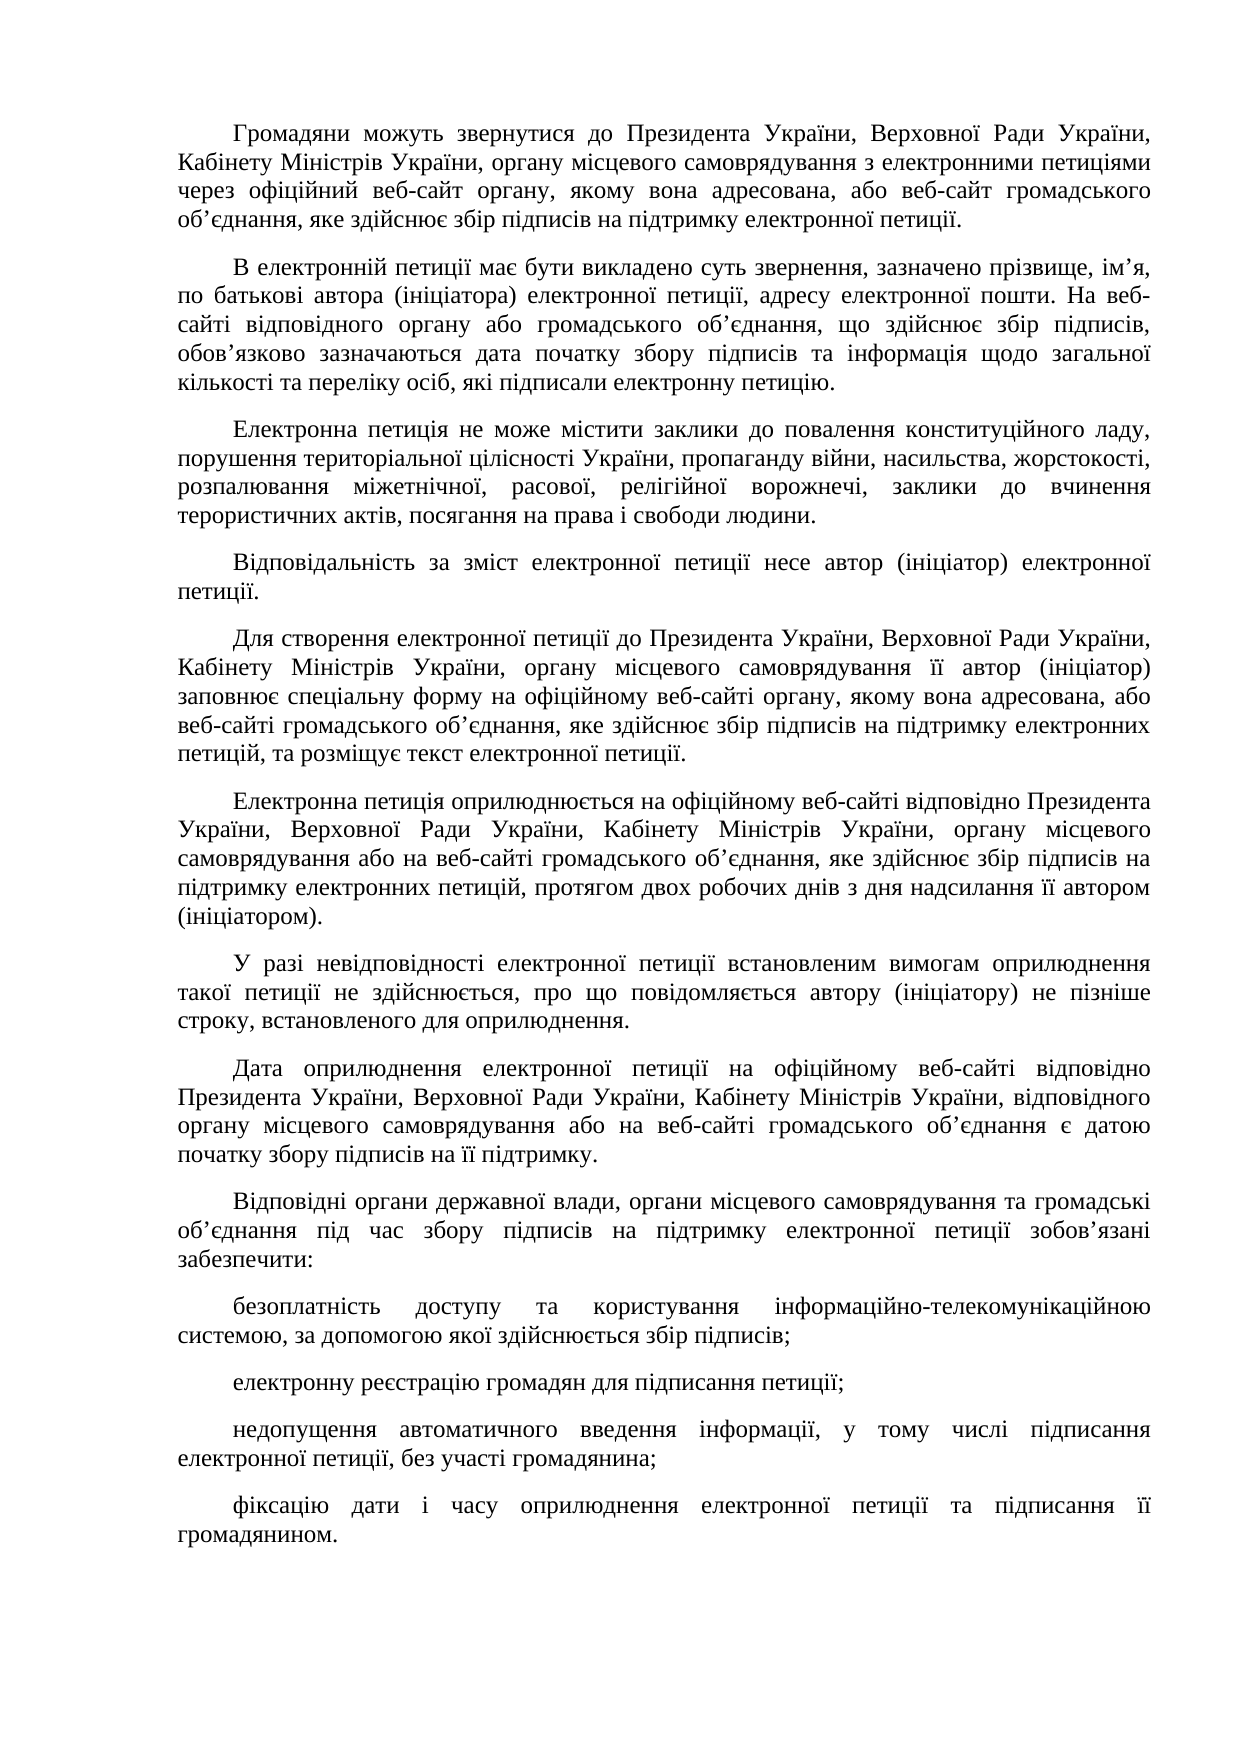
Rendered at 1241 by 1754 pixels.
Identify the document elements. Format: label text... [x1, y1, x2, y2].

text фіксацію дати і часу оприлюднення електронної петиції та підписання її громадянином. [177, 1491, 1152, 1548]
text Електронна петиція оприлюднюється на офіційному веб-сайті відповідно Президента України, Верховної Ради України, Кабінету Міністрів України, органу місцевого самоврядування або на веб-сайті громадського об’єднання, яке здійснює збір підписів на підтримку електронних петицій, протягом двох робочих днів з дня надсилання її автором (ініціатором). [177, 786, 1152, 929]
text В електронній петиції має бути викладено суть звернення, зазначено прізвище, ім’я, по батькові автора (ініціатора) електронної петиції, адресу електронної пошти. На веб-сайті відповідного органу або громадського об’єднання, що здійснює збір підписів, обов’язково зазначаються дата початку збору підписів та інформація щодо загальної кількості та переліку осіб, які підписали електронну петицію. [177, 252, 1152, 395]
text Електронна петиція не може містити заклики до повалення конституційного ладу, порушення територіальної цілісності України, пропаганду війни, насильства, жорстокості, розпалювання міжетнічної, расової, релігійної ворожнечі, заклики до вчинення терористичних актів, посягання на права і свободи людини. [177, 414, 1152, 529]
text Відповідальність за зміст електронної петиції несе автор (ініціатор) електронної петиції. [177, 547, 1152, 605]
text електронну реєстрацію громадян для підписання петиції; [177, 1367, 1152, 1396]
text Для створення електронної петиції до Президента України, Верховної Ради України, Кабінету Міністрів України, органу місцевого самоврядування її автор (ініціатор) заповнює спеціальну форму на офіційному веб-сайті органу, якому вона адресована, або веб-сайті громадського об’єднання, яке здійснює збір підписів на підтримку електронних петицій, та розміщує текст електронної петиції. [177, 623, 1152, 767]
text Громадяни можуть звернутися до Президента України, Верховної Ради України, Кабінету Міністрів України, органу місцевого самоврядування з електронними петиціями через офіційний веб-сайт органу, якому вона адресована, або веб-сайт громадського об’єднання, яке здійснює збір підписів на підтримку електронної петиції. [177, 118, 1152, 233]
text У разі невідповідності електронної петиції встановленим вимогам оприлюднення такої петиції не здійснюється, про що повідомляється автору (ініціатору) не пізніше строку, встановленого для оприлюднення. [177, 948, 1152, 1034]
text Відповідні органи державної влади, органи місцевого самоврядування та громадські об’єднання під час збору підписів на підтримку електронної петиції зобов’язані забезпечити: [177, 1186, 1152, 1273]
text Дата оприлюднення електронної петиції на офіційному веб-сайті відповідно Президента України, Верховної Ради України, Кабінету Міністрів України, відповідного органу місцевого самоврядування або на веб-сайті громадського об’єднання є датою початку збору підписів на її підтримку. [177, 1053, 1152, 1168]
text безоплатність доступу та користування інформаційно-телекомунікаційною системою, за допомогою якої здійснюється збір підписів; [177, 1291, 1152, 1349]
text недопущення автоматичного введення інформації, у тому числі підписання електронної петиції, без участі громадянина; [177, 1414, 1152, 1472]
